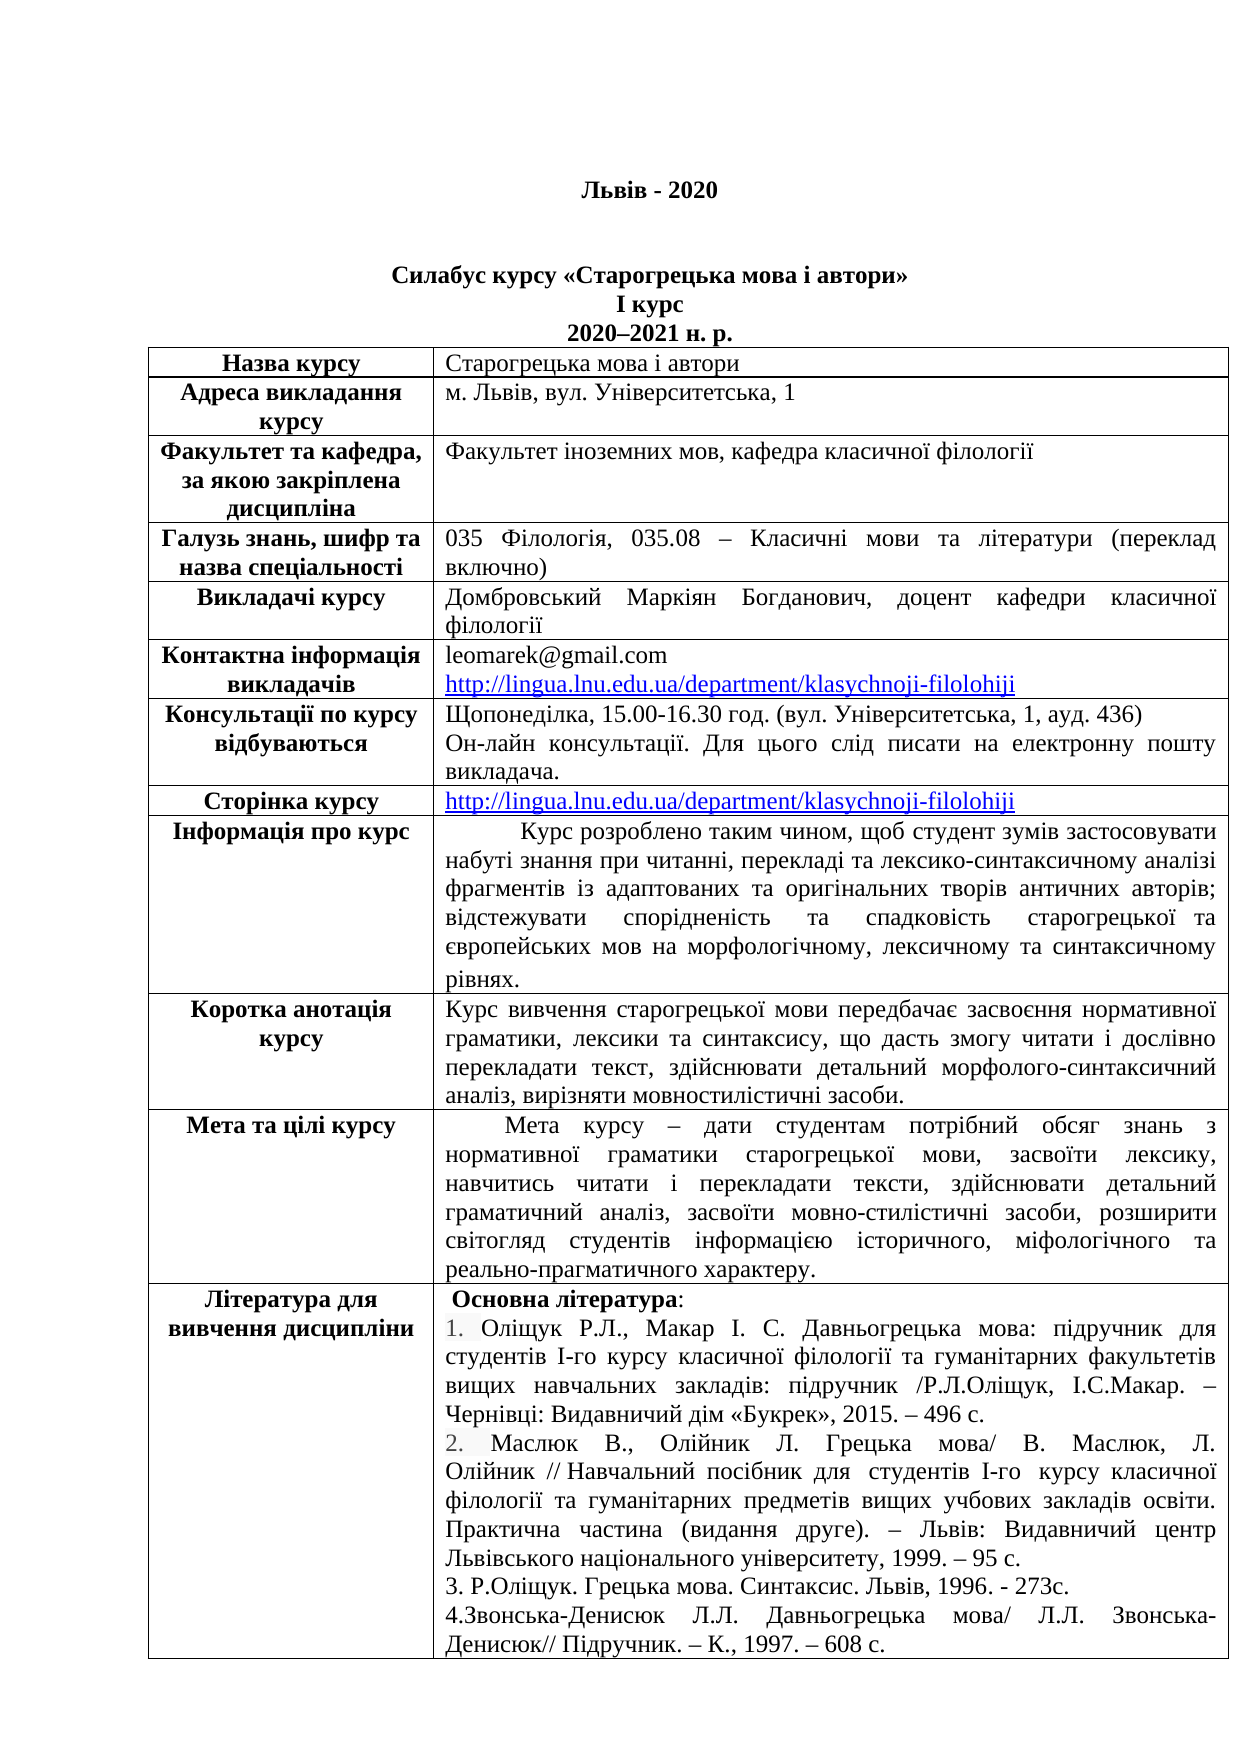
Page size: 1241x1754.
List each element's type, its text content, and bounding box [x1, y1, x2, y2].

table_cell leomarek@gmail.com http://lingua.lnu.edu.ua/department/klasychnoji-filolohiji [434, 640, 1228, 698]
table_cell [149, 1284, 433, 1658]
table_cell Мета курсу – дати студентам потрібний обсяг знань з нормативної граматики старогрецької мови, засвоїти лексику, навчитись читати і перекладати тексти, здійснювати детальний граматичний аналіз, засвоїти мовно-стилістичні засоби, розширити світогляд студентів інформацією історичного, міфологічного та реально-прагматичного характеру. [434, 1110, 1228, 1283]
table_cell м. Львів, вул. Університетська, 1 [434, 378, 1228, 435]
table_cell Сторінка курсу [149, 786, 433, 815]
table_header Назва курсу [149, 348, 433, 376]
table_cell Факультет та кафедра, за якою закріплена дисципліна [149, 436, 433, 522]
table_cell Домбровський Маркіян Богданович, доцент кафедри класичної філології [434, 582, 1228, 639]
table_cell Щопонеділка, 15.00-16.30 год. (вул. Університетська, 1, ауд. 436) Он-лайн консультації. Для цього слід писати на електронну пошту викладача. [434, 699, 1228, 785]
table_cell Контактна інформація викладачів [149, 640, 433, 698]
table_cell Курс вивчення старогрецької мови передбачає засвоєння нормативної граматики, лексики та синтаксису, що дасть змогу читати і дослівно перекладати текст, здійснювати детальний морфолого-синтаксичний аналіз, вирізняти мовностилістичні засоби. [434, 994, 1228, 1109]
table_cell Курс розроблено таким чином, щоб студент зумів застосовувати набуті знання при читанні, перекладі та лексико-синтаксичному аналізі фрагментів із адаптованих та оригінальних творів античних авторів; відстежувати спорідненість та спадковість старогрецької та європейських мов на морфологічному, лексичному та синтаксичному рівнях. [434, 816, 1228, 993]
text І курс [148, 289, 1152, 318]
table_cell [434, 1284, 1228, 1658]
table_header Старогрецька мова і автори [434, 348, 1228, 376]
table_cell Консультації по курсу відбуваються [149, 699, 433, 785]
text Силабус курсу «Старогрецька мова і автори» [148, 260, 1152, 289]
text 2020–2021 н. р. [148, 318, 1152, 347]
table_cell Галузь знань, шифр та назва спеціальності [149, 523, 433, 581]
table_cell Адреса викладання курсу [149, 378, 433, 435]
table_cell http://lingua.lnu.edu.ua/department/klasychnoji-filolohiji [434, 786, 1228, 815]
text Львів - 2020 [148, 175, 1152, 203]
table_cell Коротка анотація курсу [149, 994, 433, 1109]
table_cell 035 Філологія, 035.08 – Класичні мови та літератури (переклад включно) [434, 523, 1228, 581]
table_cell Викладачі курсу [149, 582, 433, 639]
table_cell Факультет іноземних мов, кафедра класичної філології [434, 436, 1228, 522]
table_cell Інформація про курс [149, 816, 433, 993]
table_cell Мета та цілі курсу [149, 1110, 433, 1283]
